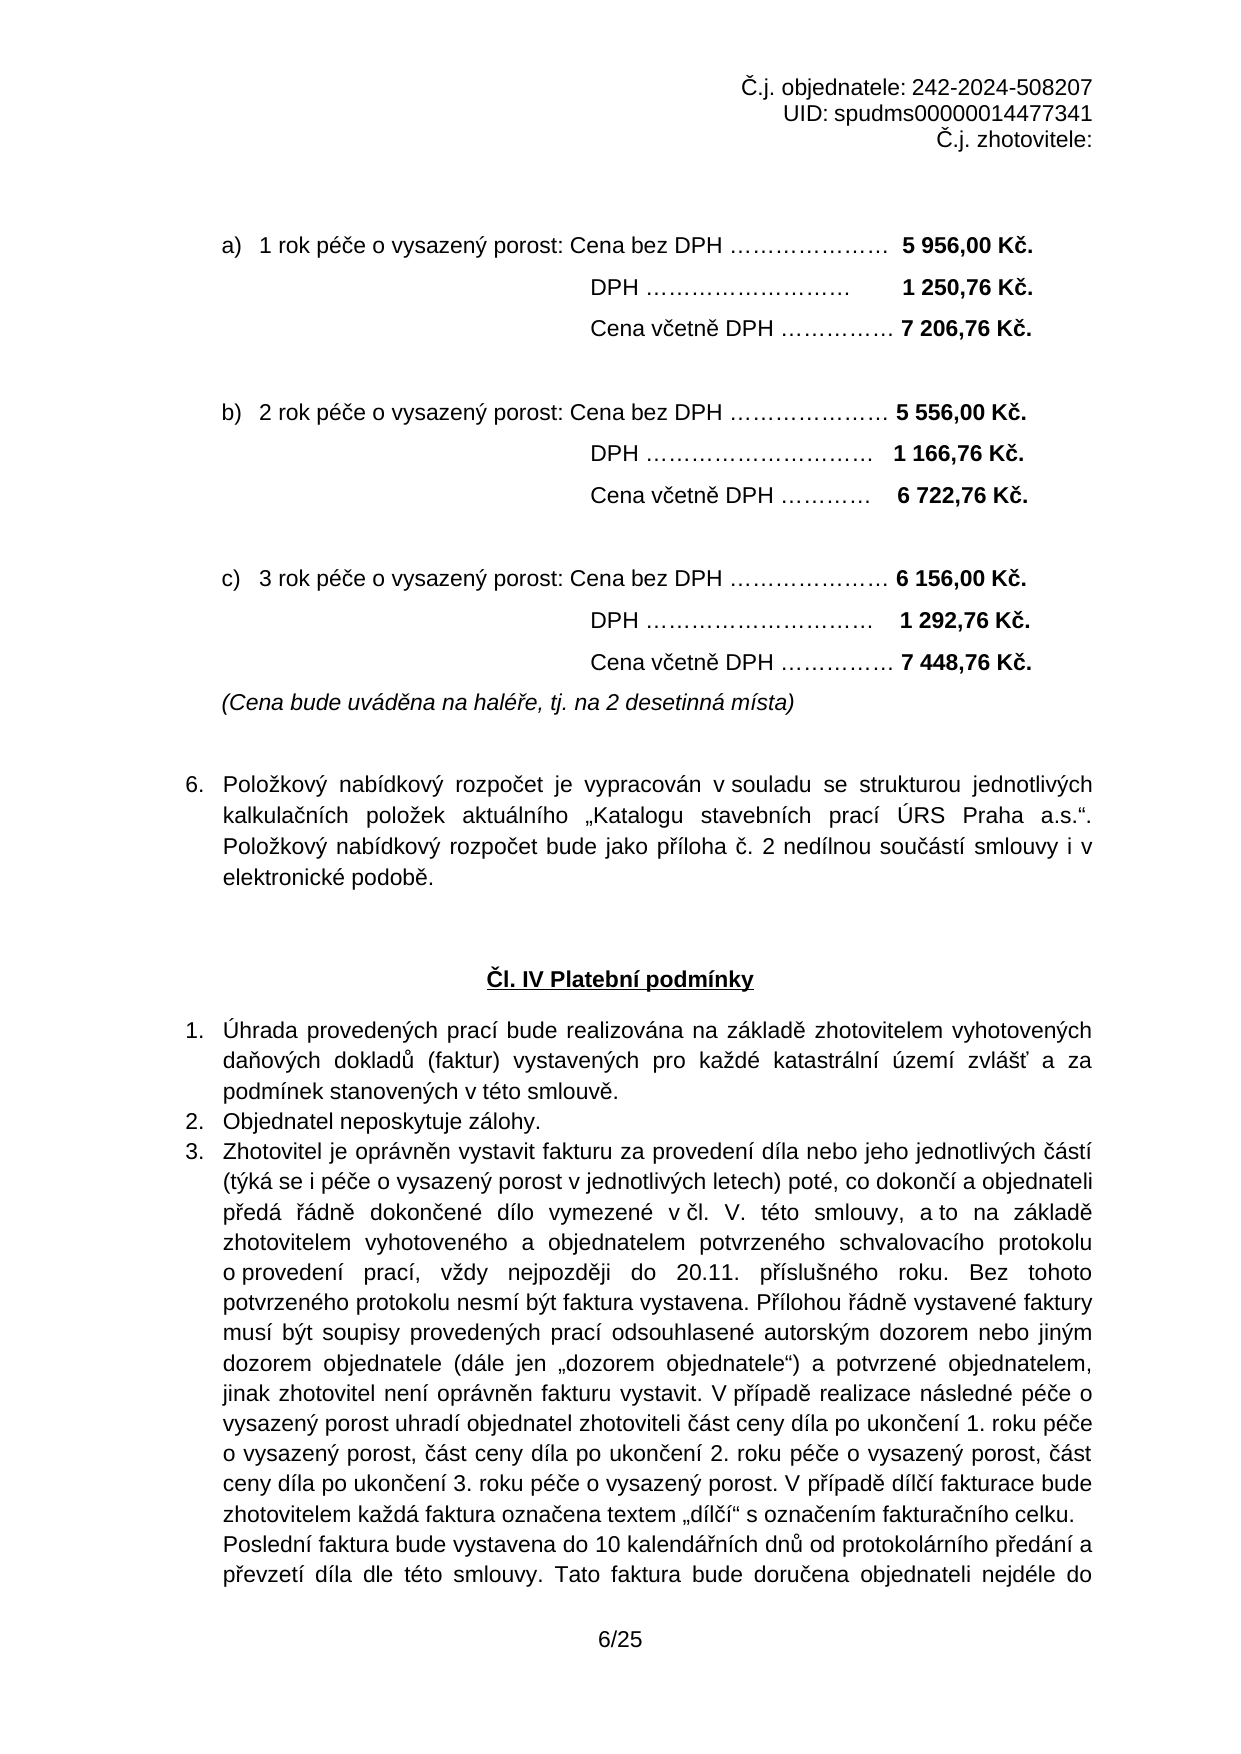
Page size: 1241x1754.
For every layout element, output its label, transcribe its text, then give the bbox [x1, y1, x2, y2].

list Úhrada provedených prací bude realizována na základě zhotovitelem vyhotovených daňových dokladů (faktur) vystavených pro každé katastrální území zvlášť a za podmínek stanovených v této smlouvě. [185, 1017, 1093, 1104]
text Cena včetně DPH …………… 7 448,76 Kč. [148, 647, 1093, 676]
list Objednatel neposkytuje zálohy. [185, 1108, 1093, 1134]
text Čl. IV Platební podmínky [148, 966, 1093, 992]
list Zhotovitel je oprávněn vystavit fakturu za provedení díla nebo jeho jednotlivých částí (týká se i péče o vysazený porost v jednotlivých letech) poté, co dokončí a objednateli předá řádně dokončené dílo vymezené v čl. V. této smlouvy, a to na základě zhotovitelem vyhotoveného a objednatelem potvrzeného schvalovacího protokolu o provedení prací, vždy nejpozději do 20.11. příslušného roku. Bez tohoto potvrzeného protokolu nesmí být faktura vystavena. Přílohou řádně vystavené faktury musí být soupisy provedených prací odsouhlasené autorským dozorem nebo jiným dozorem objednatele (dále jen „dozorem objednatele“) a potvrzené objednatelem, jinak zhotovitel není oprávněn fakturu vystavit. V případě realizace následné péče o vysazený porost uhradí objednatel zhotoviteli část ceny díla po ukončení 1. roku péče o vysazený porost, část ceny díla po ukončení 2. roku péče o vysazený porost, část ceny díla po ukončení 3. roku péče o vysazený porost. V případě dílčí fakturace bude zhotovitelem každá faktura označena textem „dílčí“ s označením fakturačního celku. [185, 1138, 1093, 1527]
list 2 rok péče o vysazený porost: Cena bez DPH ………………… 5 556,00 Kč. [221, 397, 1093, 426]
text (Cena bude uváděna na haléře, tj. na 2 desetinná místa) [148, 688, 1093, 715]
text Cena včetně DPH ………… 6 722,76 Kč. [148, 480, 1093, 509]
text Cena včetně DPH …………… 7 206,76 Kč. [148, 313, 1093, 343]
text DPH ………………………… 1 166,76 Kč. [148, 438, 1093, 468]
list 1 rok péče o vysazený porost: Cena bez DPH ………………… 5 956,00 Kč. [221, 230, 1093, 259]
text DPH ………………………… 1 292,76 Kč. [148, 605, 1093, 634]
list 3 rok péče o vysazený porost: Cena bez DPH ………………… 6 156,00 Kč. [221, 563, 1093, 593]
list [223, 1531, 1093, 1587]
text DPH ……………………… 1 250,76 Kč. [148, 272, 1093, 301]
list Položkový nabídkový rozpočet je vypracován v souladu se strukturou jednotlivých kalkulačních položek aktuálního „Katalogu stavebních prací ÚRS Praha a.s.“. Položkový nabídkový rozpočet bude jako příloha č. 2 nedílnou součástí smlouvy i v elektronické podobě. [185, 771, 1093, 890]
